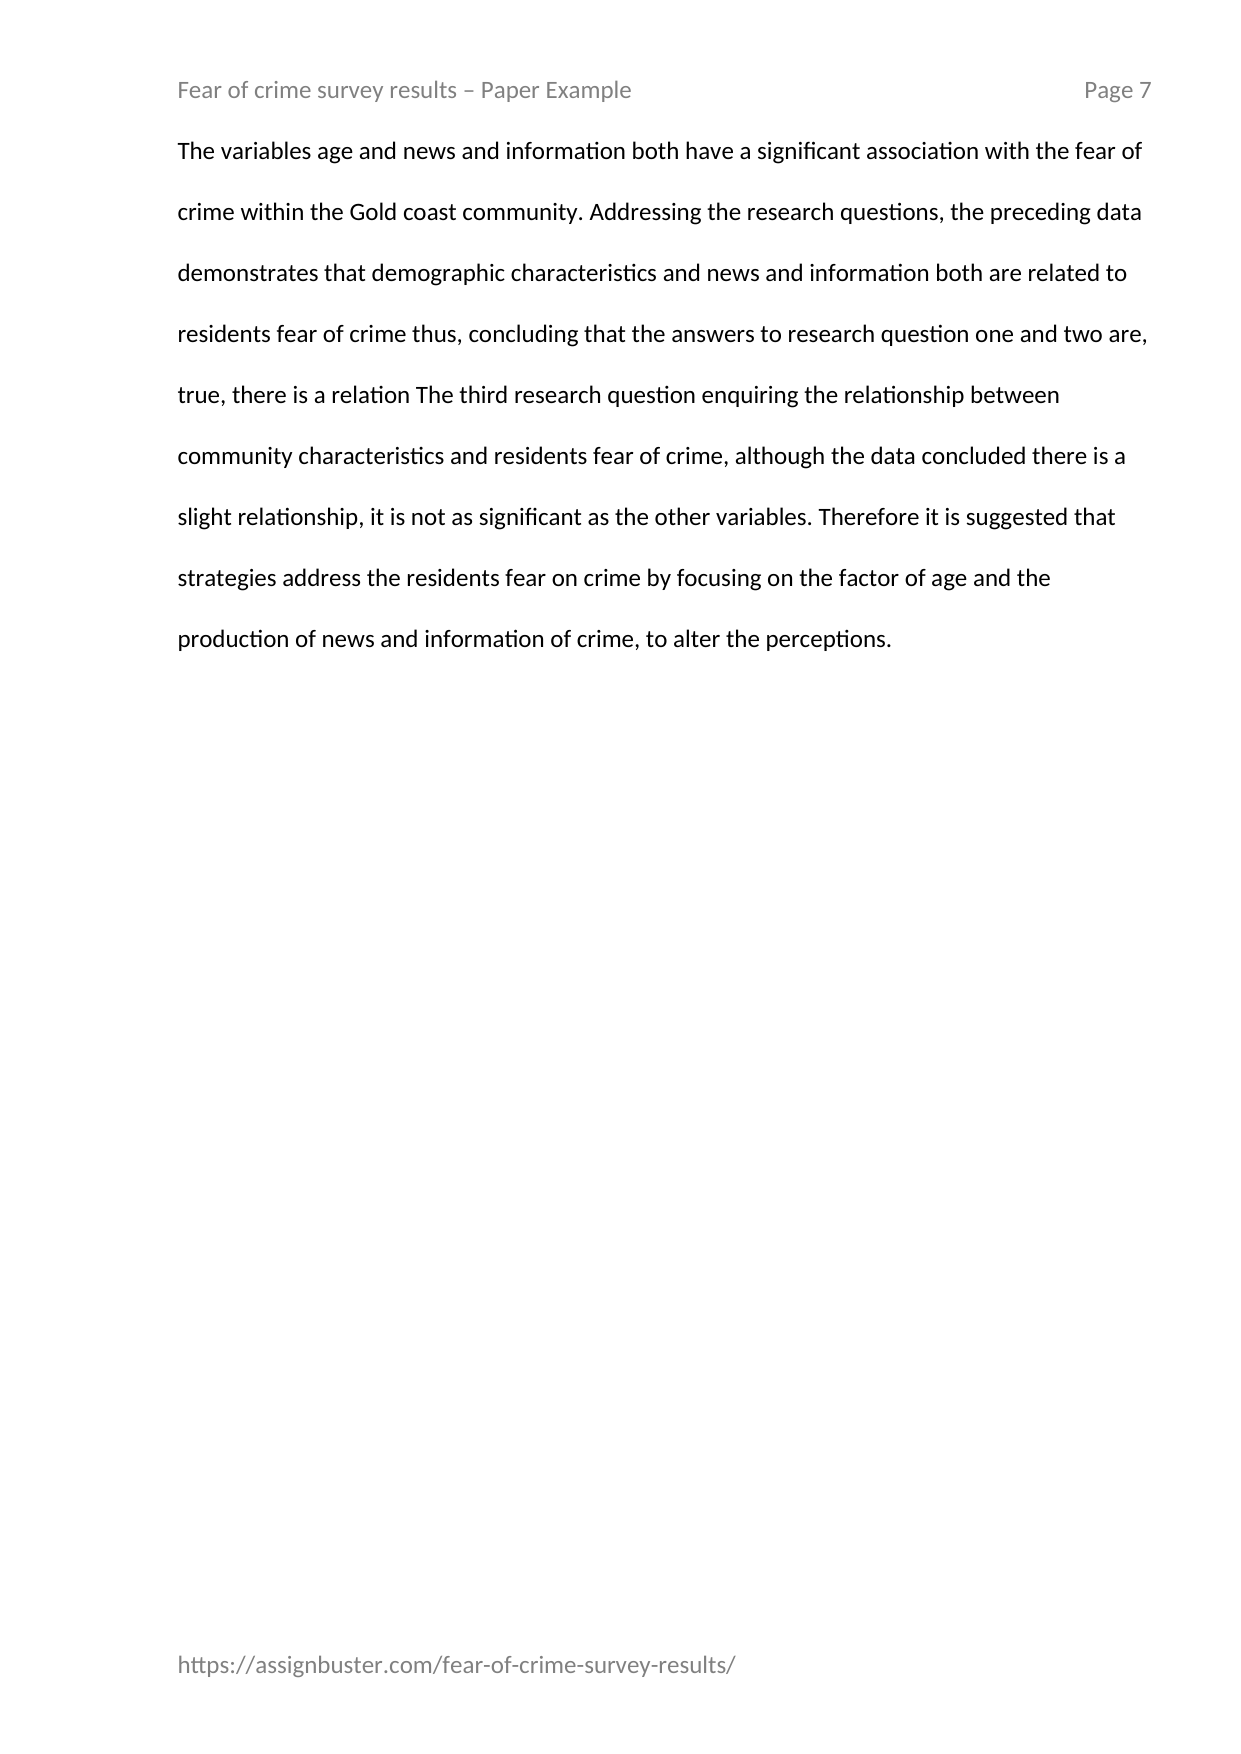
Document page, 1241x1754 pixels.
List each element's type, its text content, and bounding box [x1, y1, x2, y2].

text The variables age and news and information both have a significant association with the fear of crime within the Gold coast community. Addressing the research questions, the preceding data demonstrates that demographic characteristics and news and information both are related to residents fear of crime thus, concluding that the answers to research question one and two are, true, there is a relation The third research question enquiring the relationship between community characteristics and residents fear of crime, although the data concluded there is a slight relationship, it is not as significant as the other variables. Therefore it is suggested that strategies address the residents fear on crime by focusing on the factor of age and the production of news and information of crime, to alter the perceptions. [177, 135, 1152, 654]
